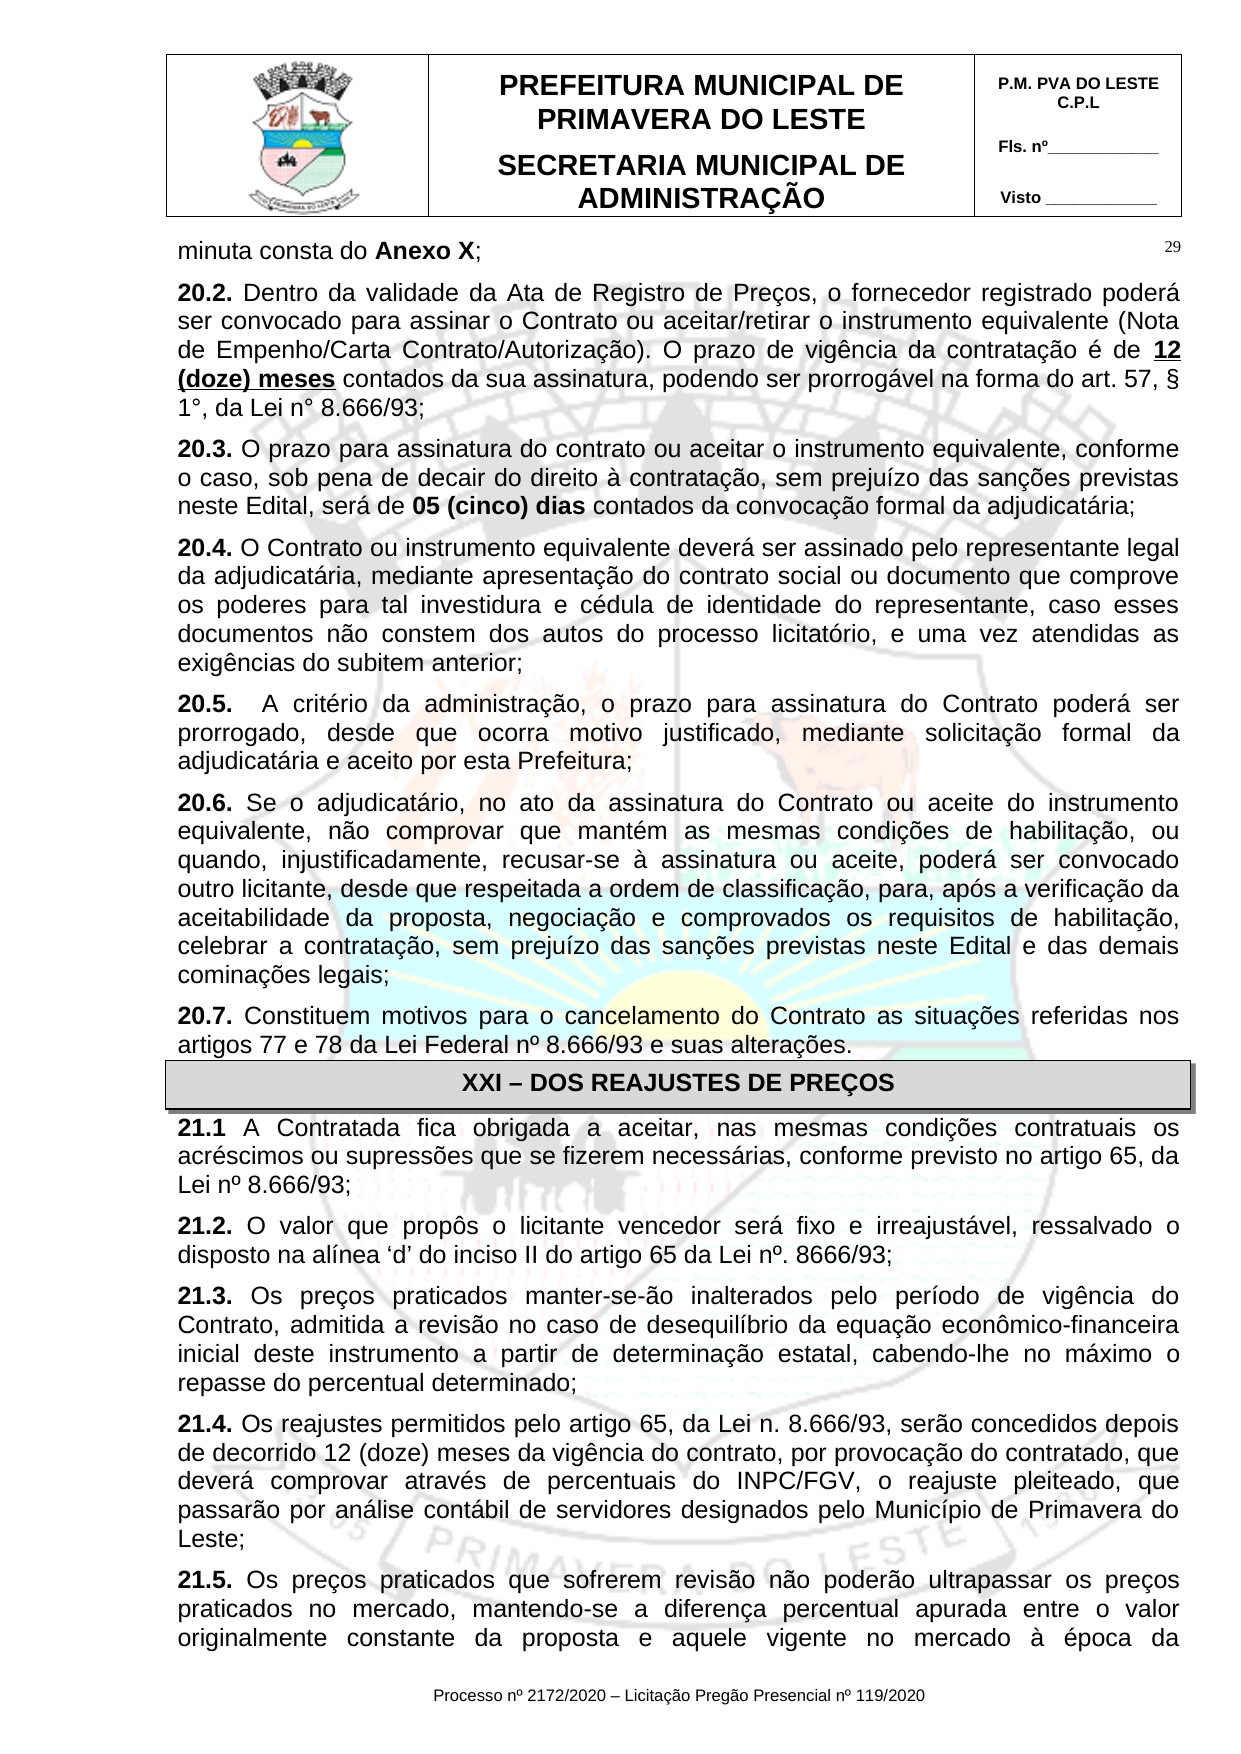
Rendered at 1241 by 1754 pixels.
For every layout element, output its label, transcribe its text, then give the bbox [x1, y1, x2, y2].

text 20.2. Dentro da validade da Ata de Registro de Preços, o fornecedor registrado poderá ser convocado para assinar o Contrato ou aceitar/retirar o instrumento equivalente (Nota de Empenho/Carta Contrato/Autorização). O prazo de vigência da contratação é de 12 (doze) meses contados da sua assinatura, podendo ser prorrogável na forma do art. 57, § 1°, da Lei n° 8.666/93; [177, 277, 1181, 421]
text 20.3. O prazo para assinatura do contrato ou aceitar o instrumento equivalente, conforme o caso, sob pena de decair do direito à contratação, sem prejuízo das sanções previstas neste Edital, será de 05 (cinco) dias contados da convocação formal da adjudicatária; [177, 434, 1181, 520]
text 21.2. O valor que propôs o licitante vencedor será fixo e irreajustável, ressalvado o disposto na alínea ‘d’ do inciso II do artigo 65 da Lei nº. 8666/93; [177, 1211, 1181, 1269]
text 20.4. O Contrato ou instrumento equivalente deverá ser assinado pelo representante legal da adjudicatária, mediante apresentação do contrato social ou documento que comprove os poderes para tal investidura e cédula de identidade do representante, caso esses documentos não constem dos autos do processo licitatório, e uma vez atendidas as exigências do subitem anterior; [177, 532, 1181, 676]
text 20.7. Constituem motivos para o cancelamento do Contrato as situações referidas nos artigos 77 e 78 da Lei Federal nº 8.666/93 e suas alterações. [177, 1001, 1181, 1059]
text 20.6. Se o adjudicatário, no ato da assinatura do Contrato ou aceite do instrumento equivalente, não comprovar que mantém as mesmas condições de habilitação, ou quando, injustificadamente, recusar-se à assinatura ou aceite, poderá ser convocado outro licitante, desde que respeitada a ordem de classificação, para, após a verificação da aceitabilidade da proposta, negociação e comprovados os requisitos de habilitação, celebrar a contratação, sem prejuízo das sanções previstas neste Edital e das demais cominações legais; [177, 787, 1181, 989]
text 21.4. Os reajustes permitidos pelo artigo 65, da Lei n. 8.666/93, serão concedidos depois de decorrido 12 (doze) meses da vigência do contrato, por provocação do contratado, que deverá comprovar através de percentuais do INPC/FGV, o reajuste pleiteado, que passarão por análise contábil de servidores designados pelo Município de Primavera do Leste; [177, 1409, 1181, 1552]
text 21.1 A Contratada fica obrigada a aceitar, nas mesmas condições contratuais os acréscimos ou supressões que se fizerem necessárias, conforme previsto no artigo 65, da Lei nº 8.666/93; [177, 1114, 1181, 1199]
picture [242, 60, 363, 215]
text 21.3. Os preços praticados manter-se-ão inalterados pelo período de vigência do Contrato, admitida a revisão no caso de desequilíbrio da equação econômico-financeira inicial deste instrumento a partir de determinação estatal, cabendo-lhe no máximo o repasse do percentual determinado; [177, 1281, 1181, 1396]
text 20.1. As obrigações decorrentes deste Pregão consubstanciar-se-ão em Contrato cuja minuta consta do Anexo X; [177, 236, 1181, 265]
text 20.5. A critério da administração, o prazo para assinatura do Contrato poderá ser prorrogado, desde que ocorra motivo justificado, mediante solicitação formal da adjudicatária e aceito por esta Prefeitura; [177, 689, 1181, 775]
